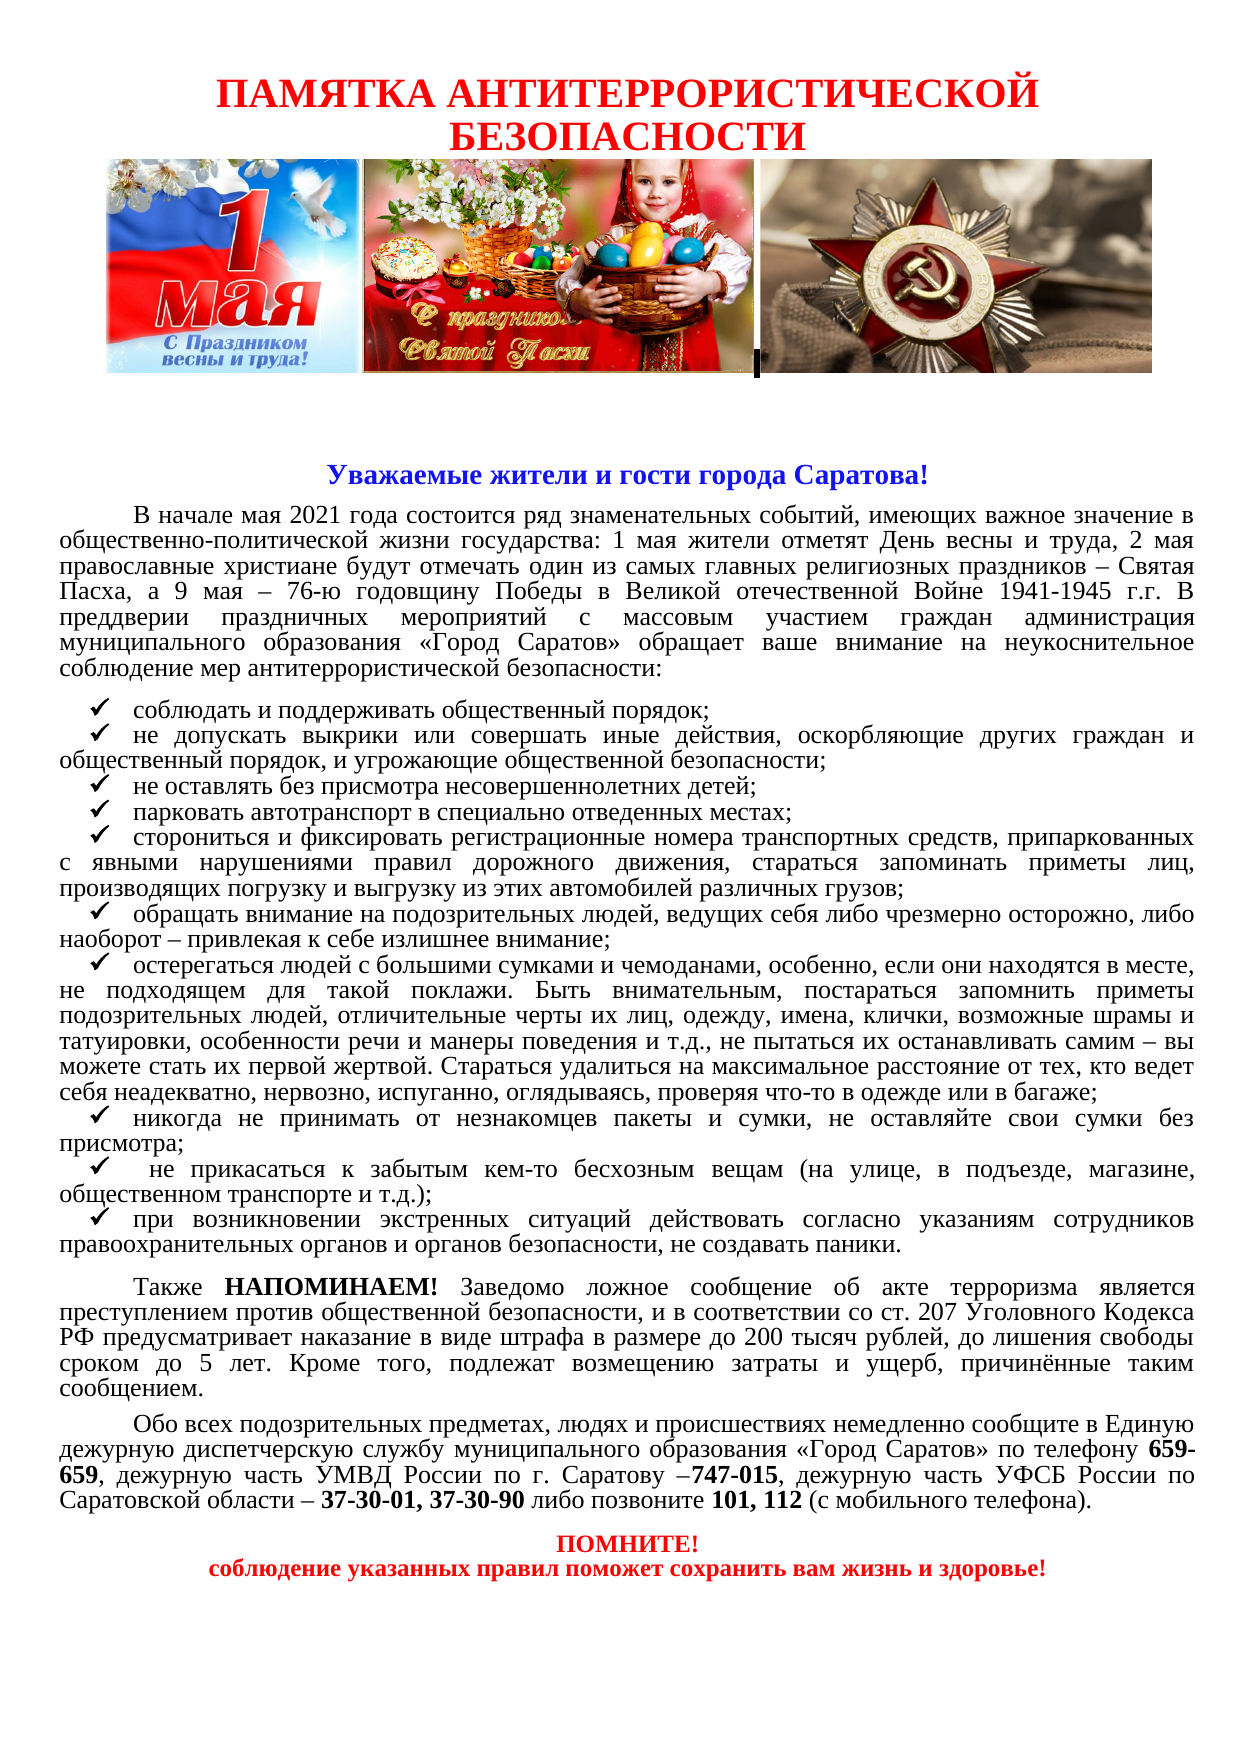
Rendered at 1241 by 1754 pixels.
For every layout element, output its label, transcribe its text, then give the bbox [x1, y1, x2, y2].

picture [760, 159, 1152, 373]
text соблюдение указанных правил поможет сохранить вам жизнь и здоровье! [59, 1557, 1196, 1581]
list парковать автотранспорт в специально отведенных местах; [59, 800, 1196, 825]
list обращать внимание на подозрительных людей, ведущих себя либо чрезмерно осторожно, либо наоборот – привлекая к себе излишнее внимание; [59, 902, 1196, 953]
list остерегаться людей с большими сумками и чемоданами, особенно, если они находятся в месте, не подходящем для такой поклажи. Быть внимательным, постараться запомнить приметы подозрительных людей, отличительные черты их лиц, одежду, имена, клички, возможные шрамы и татуировки, особенности речи и манеры поведения и т.д., не пытаться их останавливать самим – вы можете стать их первой жертвой. Стараться удалиться на максимальное расстояние от тех, кто ведет себя неадекватно, нервозно, испуганно, оглядываясь, проверяя что-то в одежде или в багаже; [59, 953, 1196, 1106]
list сторониться и фиксировать регистрационные номера транспортных средств, припаркованных с явными нарушениями правил дорожного движения, стараться запоминать приметы лиц, производящих погрузку и выгрузку из этих автомобилей различных грузов; [59, 825, 1196, 902]
picture [103, 159, 754, 373]
list при возникновении экстренных ситуаций действовать согласно указаниям сотрудников правоохранительных органов и органов безопасности, не создавать паники. [59, 1208, 1196, 1258]
text В начале мая 2021 года состоится ряд знаменательных событий, имеющих важное значение в общественно-политической жизни государства: 1 мая жители отметят День весны и труда, 2 мая православные христиане будут отмечать один из самых главных религиозных праздников – Святая Пасха, а 9 мая – 76-ю годовщину Победы в Великой отечественной Войне 1941-1945 г.г. В преддверии праздничных мероприятий с массовым участием граждан администрация муниципального образования «Город Саратов» обращает ваше внимание на неукоснительное соблюдение мер антитеррористической безопасности: [59, 503, 1196, 682]
list не прикасаться к забытым кем-то бесхозным вещам (на улице, в подъезде, магазине, общественном транспорте и т.д.); [59, 1157, 1196, 1208]
text ПАМЯТКА АНТИТЕРРОРИСТИЧЕСКОЙ БЕЗОПАСНОСТИ [59, 73, 1196, 159]
text Уважаемые жители и гости города Саратова! [59, 460, 1196, 490]
list не допускать выкрики или совершать иные действия, оскорбляющие других граждан и общественный порядок, и угрожающие общественной безопасности; [59, 723, 1196, 774]
text Обо всех подозрительных предметах, людях и происшествиях немедленно сообщите в Единую дежурную диспетчерскую службу муниципального образования «Город Саратов» по телефону 659-659, дежурную часть УМВД России по г. Саратову –747-015, дежурную часть УФСБ России по Саратовской области – 37-30-01, 37-30-90 либо позвоните 101, 112 (с мобильного телефона). [59, 1412, 1196, 1514]
list соблюдать и поддерживать общественный порядок; [59, 698, 1196, 723]
text ПОМНИТЕ! [59, 1533, 1196, 1557]
list Также НАПОМИНАЕМ! Заведомо ложное сообщение об акте терроризма является преступлением против общественной безопасности, и в соответствии со ст. 207 Уголовного Кодекса РФ предусматривает наказание в виде штрафа в размере до 200 тысяч рублей, до лишения свободы сроком до 5 лет. Кроме того, подлежат возмещению затраты и ущерб, причинённые таким сообщением. [59, 1275, 1196, 1402]
list никогда не принимать от незнакомцев пакеты и сумки, не оставляйте свои сумки без присмотра; [59, 1106, 1196, 1157]
list не оставлять без присмотра несовершеннолетних детей; [59, 774, 1196, 800]
